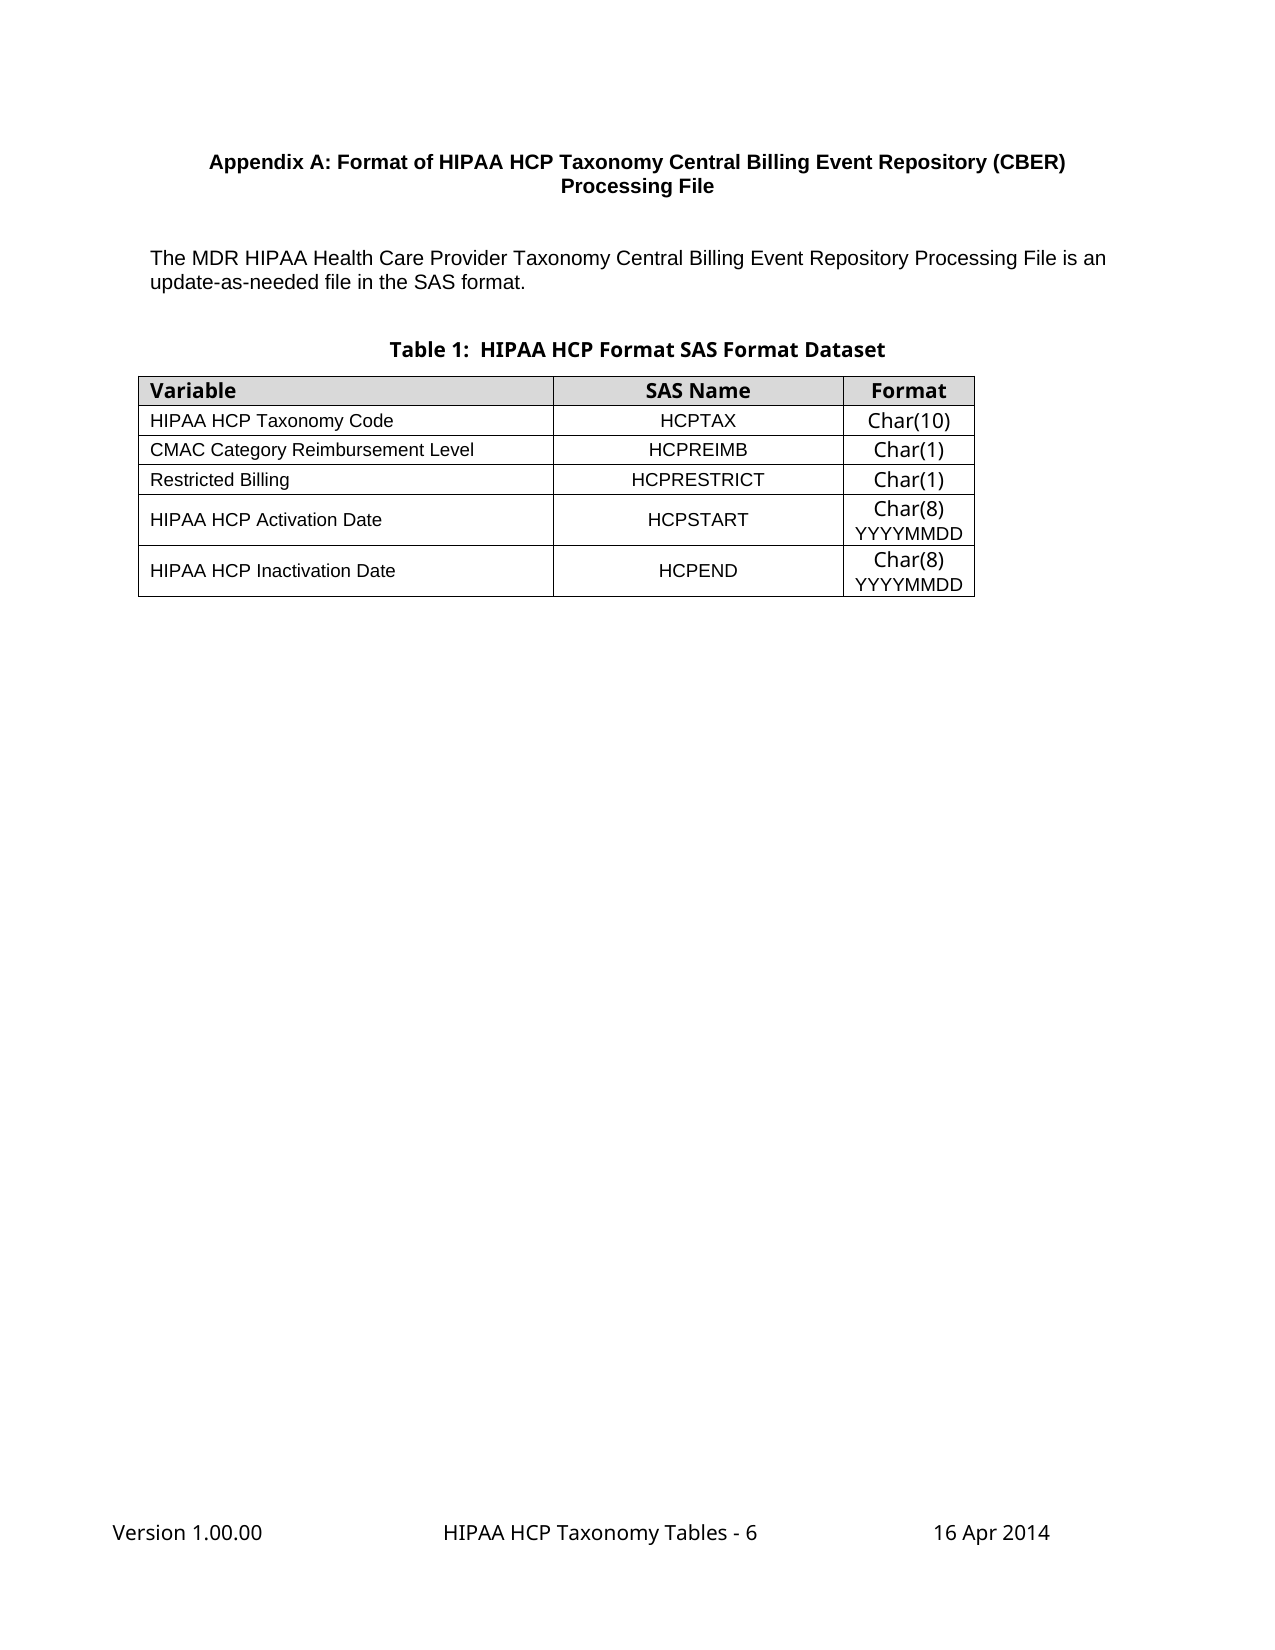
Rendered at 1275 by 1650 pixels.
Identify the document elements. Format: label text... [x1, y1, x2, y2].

table_cell HIPAA HCP Inactivation Date [139, 546, 553, 596]
table_cell Char(1) [844, 465, 974, 493]
table_cell Char(8) YYYYMMDD [844, 495, 974, 544]
text The MDR HIPAA Health Care Provider Taxonomy Central Billing Event Repository Processing File is an update-as-needed file in the SAS format. [150, 246, 1125, 294]
table_cell HIPAA HCP Taxonomy Code [139, 406, 553, 434]
table_cell HCPEND [554, 546, 843, 596]
table_cell HCPREIMB [554, 436, 843, 464]
table_cell HIPAA HCP Activation Date [139, 495, 553, 544]
table_cell Char(1) [844, 436, 974, 464]
table_header Variable [139, 377, 553, 405]
table_cell HCPTAX [554, 406, 843, 434]
table_cell Char(10) [844, 406, 974, 434]
table_cell HCPSTART [554, 495, 843, 544]
table_cell CMAC Category Reimbursement Level [139, 436, 553, 464]
table_header SAS Name [554, 377, 843, 405]
table_header Format [844, 377, 974, 405]
table_cell Restricted Billing [139, 465, 553, 493]
text Appendix A: Format of HIPAA HCP Taxonomy Central Billing Event Repository (CBER) Processing File [150, 150, 1125, 198]
table_cell Char(8) YYYYMMDD [844, 546, 974, 596]
table_cell HCPRESTRICT [554, 465, 843, 493]
text Table 1: HIPAA HCP Format SAS Format Dataset [150, 335, 1125, 363]
